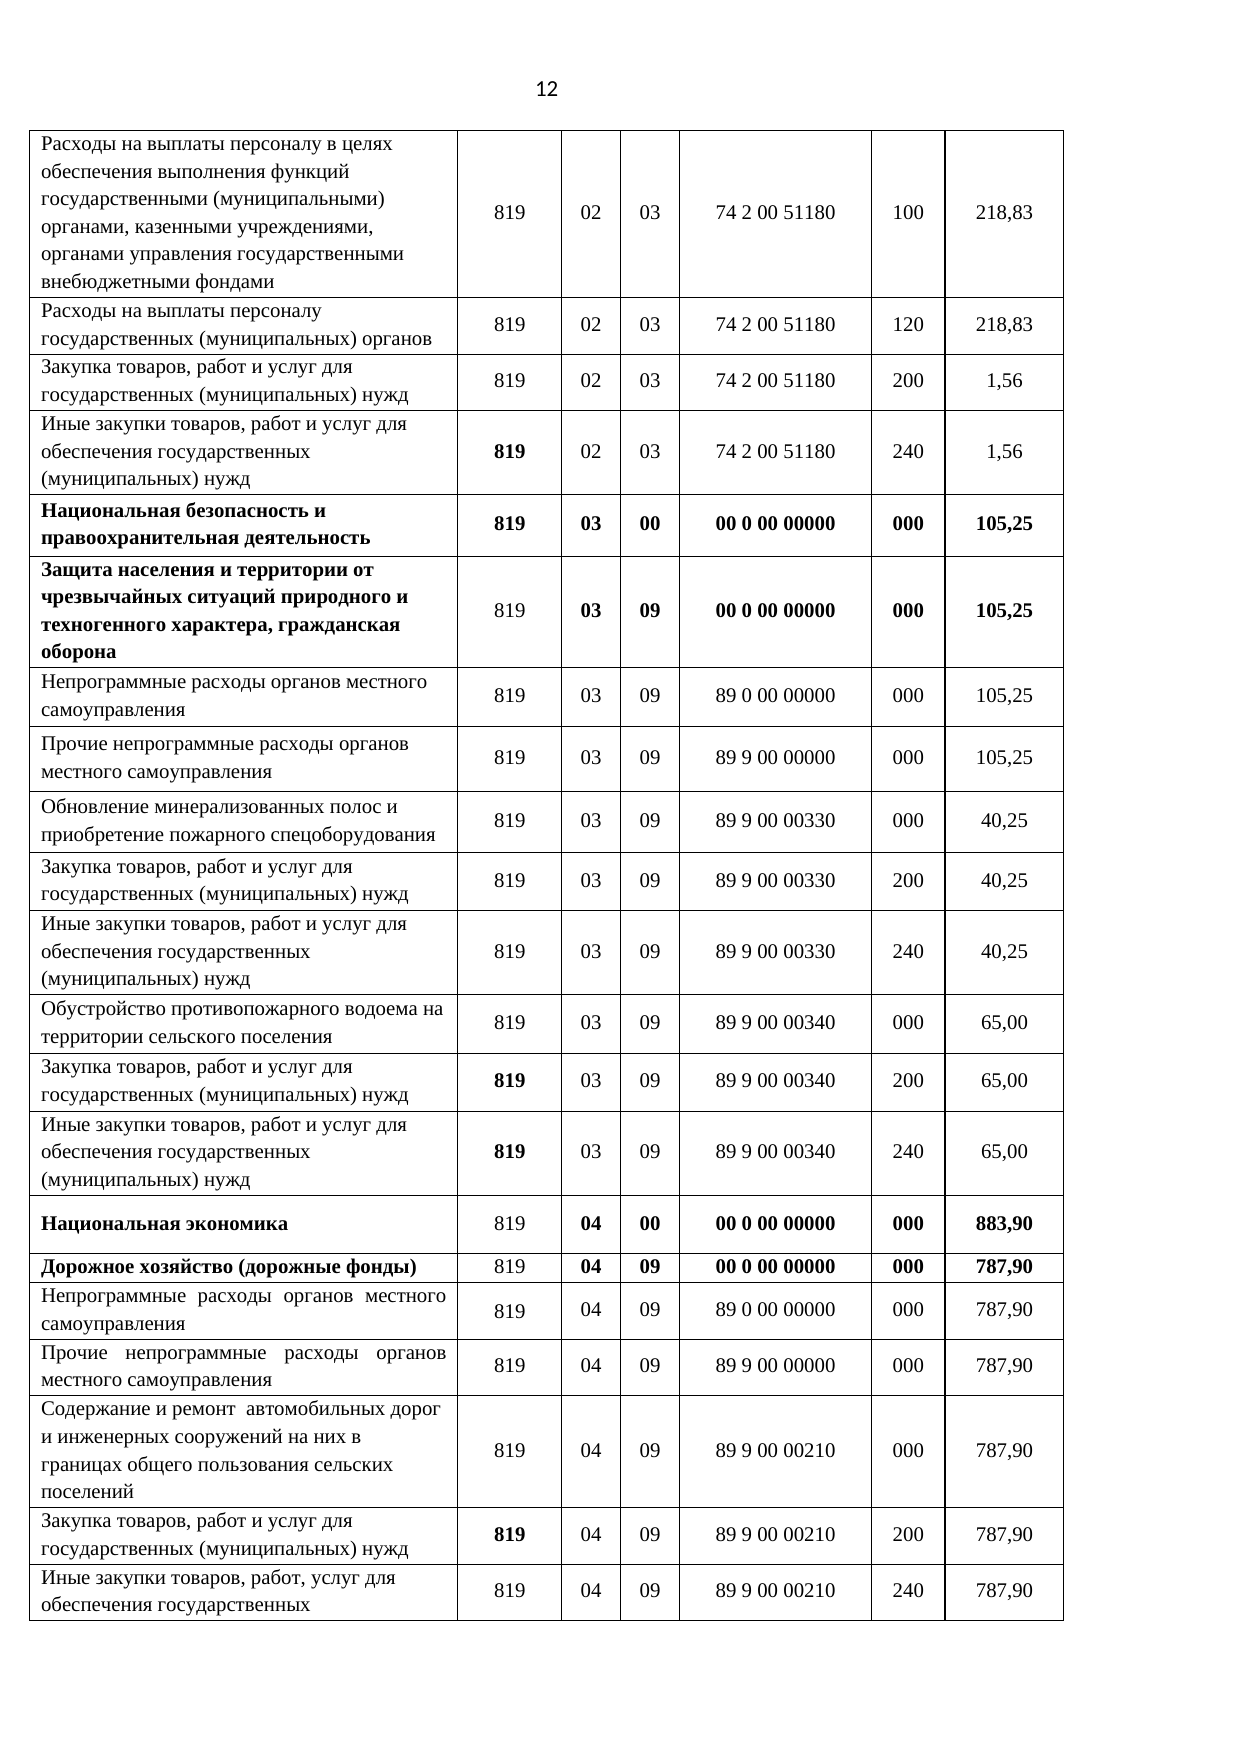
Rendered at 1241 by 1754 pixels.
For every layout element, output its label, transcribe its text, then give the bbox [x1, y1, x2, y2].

table_cell 819 [458, 131, 561, 297]
table_cell 09 [621, 668, 679, 726]
table_cell 03 [562, 495, 620, 556]
table_cell Национальная безопасность и правоохранительная деятельность [30, 495, 457, 556]
table_cell 105,25 [946, 495, 1063, 556]
table_cell 000 [872, 495, 944, 556]
table_cell 89 9 00 00330 [680, 911, 871, 994]
table_cell Прочие непрограммные расходы органов местного самоуправления [30, 1340, 457, 1395]
table_cell Защита населения и территории от чрезвычайных ситуаций природного и техногенного характера, гражданская оборона [30, 557, 457, 667]
table_cell 819 [458, 298, 561, 353]
table_cell 04 [562, 1196, 620, 1253]
table_cell 03 [562, 1054, 620, 1111]
table_cell 120 [872, 298, 944, 353]
table_cell Национальная экономика [30, 1196, 457, 1253]
table_cell 105,25 [946, 557, 1063, 667]
table_cell 240 [872, 911, 944, 994]
table_cell 89 9 00 00210 [680, 1508, 871, 1563]
table_cell 03 [562, 1112, 620, 1195]
table_cell 819 [458, 727, 561, 791]
table_cell 000 [872, 1340, 944, 1395]
table_cell Прочие непрограммные расходы органов местного самоуправления [30, 727, 457, 791]
table_cell 819 [458, 1508, 561, 1563]
table_cell 819 [458, 557, 561, 667]
table_cell 200 [872, 1508, 944, 1563]
table_cell 04 [562, 1254, 620, 1282]
table_cell Расходы на выплаты персоналу государственных (муниципальных) органов [30, 298, 457, 353]
table_cell 89 0 00 00000 [680, 668, 871, 726]
table_cell 89 0 00 00000 [680, 1283, 871, 1339]
table_cell 819 [458, 1196, 561, 1253]
table_cell 74 2 00 51180 [680, 355, 871, 410]
table_cell 787,90 [946, 1565, 1063, 1620]
table_cell 819 [458, 411, 561, 494]
table_cell 819 [458, 1396, 561, 1507]
table_cell 819 [458, 911, 561, 994]
table_cell 09 [621, 1508, 679, 1563]
table_cell 02 [562, 131, 620, 297]
table_cell 240 [872, 411, 944, 494]
table_cell 04 [562, 1283, 620, 1339]
table_cell Расходы на выплаты персоналу в целях обеспечения выполнения функций государственными (муниципальными) органами, казенными учреждениями, органами управления государственными внебюджетными фондами [30, 131, 457, 297]
table_cell 787,90 [946, 1254, 1063, 1282]
table_cell 89 9 00 00330 [680, 853, 871, 910]
table_cell 000 [872, 1396, 944, 1507]
table_cell 883,90 [946, 1196, 1063, 1253]
table_cell Иные закупки товаров, работ и услуг для обеспечения государственных (муниципальных) нужд [30, 1112, 457, 1195]
table_cell 200 [872, 853, 944, 910]
table_cell 09 [621, 1396, 679, 1507]
table_cell 819 [458, 1054, 561, 1111]
table_cell 819 [458, 668, 561, 726]
table_cell 819 [458, 1340, 561, 1395]
table_cell 89 9 00 00210 [680, 1565, 871, 1620]
table_cell 09 [621, 1283, 679, 1339]
table_cell 819 [458, 355, 561, 410]
table_cell 218,83 [946, 131, 1063, 297]
table_cell 03 [621, 355, 679, 410]
table_cell 787,90 [946, 1508, 1063, 1563]
table_cell Закупка товаров, работ и услуг для государственных (муниципальных) нужд [30, 1054, 457, 1111]
table_cell 787,90 [946, 1283, 1063, 1339]
table_cell Непрограммные расходы органов местного самоуправления [30, 1283, 457, 1339]
table_cell Иные закупки товаров, работ и услуг для обеспечения государственных (муниципальных) нужд [30, 411, 457, 494]
table_cell 09 [621, 853, 679, 910]
table_cell 1,56 [946, 411, 1063, 494]
table_cell 000 [872, 792, 944, 852]
table_cell 09 [621, 911, 679, 994]
table_cell 74 2 00 51180 [680, 131, 871, 297]
table_cell 200 [872, 355, 944, 410]
table_cell 04 [562, 1396, 620, 1507]
table_cell 819 [458, 792, 561, 852]
table_cell 09 [621, 1254, 679, 1282]
table_cell 65,00 [946, 1112, 1063, 1195]
table_cell 000 [872, 1254, 944, 1282]
table_cell 218,83 [946, 298, 1063, 353]
table_cell 03 [562, 557, 620, 667]
table_cell 00 [621, 495, 679, 556]
table_cell 04 [562, 1508, 620, 1563]
table_cell 105,25 [946, 727, 1063, 791]
table_cell 787,90 [946, 1396, 1063, 1507]
table_cell 04 [562, 1340, 620, 1395]
table_cell Иные закупки товаров, работ и услуг для обеспечения государственных (муниципальных) нужд [30, 911, 457, 994]
table_cell 09 [621, 557, 679, 667]
table_cell Дорожное хозяйство (дорожные фонды) [30, 1254, 457, 1282]
table_cell Обустройство противопожарного водоема на территории сельского поселения [30, 995, 457, 1052]
table_cell 09 [621, 792, 679, 852]
table_cell 02 [562, 355, 620, 410]
table_cell 89 9 00 00330 [680, 792, 871, 852]
table_cell 000 [872, 727, 944, 791]
table_cell Непрограммные расходы органов местного самоуправления [30, 668, 457, 726]
table_cell 74 2 00 51180 [680, 298, 871, 353]
table_cell 09 [621, 1112, 679, 1195]
table_cell 00 0 00 00000 [680, 495, 871, 556]
table_cell Иные закупки товаров, работ, услуг для обеспечения государственных (муниципальных) нужд [30, 1565, 457, 1620]
table_cell 03 [621, 131, 679, 297]
table_cell 03 [562, 995, 620, 1052]
table_cell 89 9 00 00000 [680, 1340, 871, 1395]
table_cell 89 9 00 00340 [680, 995, 871, 1052]
table_cell 03 [562, 727, 620, 791]
table_cell 09 [621, 1340, 679, 1395]
table_cell 02 [562, 411, 620, 494]
table_cell Закупка товаров, работ и услуг для государственных (муниципальных) нужд [30, 355, 457, 410]
table_cell 89 9 00 00340 [680, 1054, 871, 1111]
table_cell 819 [458, 995, 561, 1052]
table_cell 819 [458, 495, 561, 556]
table_cell 100 [872, 131, 944, 297]
table_cell 09 [621, 1054, 679, 1111]
table_cell 819 [458, 1112, 561, 1195]
table_cell 000 [872, 1196, 944, 1253]
table_cell 89 9 00 00340 [680, 1112, 871, 1195]
table_cell 89 9 00 00000 [680, 727, 871, 791]
table_cell Обновление минерализованных полос и приобретение пожарного спецоборудования [30, 792, 457, 852]
table_cell 09 [621, 727, 679, 791]
table_cell 03 [621, 411, 679, 494]
table_cell 03 [562, 792, 620, 852]
table_cell Закупка товаров, работ и услуг для государственных (муниципальных) нужд [30, 1508, 457, 1563]
table_cell 40,25 [946, 792, 1063, 852]
table_cell 74 2 00 51180 [680, 411, 871, 494]
table_cell 40,25 [946, 853, 1063, 910]
table_cell 819 [458, 1254, 561, 1282]
table_cell 04 [562, 1565, 620, 1620]
table_cell 000 [872, 1283, 944, 1339]
table_cell 00 0 00 00000 [680, 1196, 871, 1253]
table_cell 03 [621, 298, 679, 353]
table_cell 819 [458, 853, 561, 910]
table_cell 00 0 00 00000 [680, 557, 871, 667]
table_cell 1,56 [946, 355, 1063, 410]
table_cell 819 [458, 1283, 561, 1339]
table_cell 200 [872, 1054, 944, 1111]
table_cell 65,00 [946, 995, 1063, 1052]
table_cell 105,25 [946, 668, 1063, 726]
table_cell 09 [621, 1565, 679, 1620]
table_cell 65,00 [946, 1054, 1063, 1111]
table_cell 09 [621, 995, 679, 1052]
table_cell 240 [872, 1565, 944, 1620]
table_cell 000 [872, 995, 944, 1052]
table_cell Содержание и ремонт автомобильных дорог и инженерных сооружений на них в границах общего пользования сельских поселений [30, 1396, 457, 1507]
table_cell 02 [562, 298, 620, 353]
table_cell 89 9 00 00210 [680, 1396, 871, 1507]
table_cell 00 [621, 1196, 679, 1253]
table_cell 03 [562, 911, 620, 994]
table_cell 819 [458, 1565, 561, 1620]
table_cell 03 [562, 853, 620, 910]
table_cell 000 [872, 557, 944, 667]
table_cell 240 [872, 1112, 944, 1195]
table_cell 40,25 [946, 911, 1063, 994]
table_cell 00 0 00 00000 [680, 1254, 871, 1282]
table_cell Закупка товаров, работ и услуг для государственных (муниципальных) нужд [30, 853, 457, 910]
table_cell 03 [562, 668, 620, 726]
table_cell 000 [872, 668, 944, 726]
table_cell 787,90 [946, 1340, 1063, 1395]
